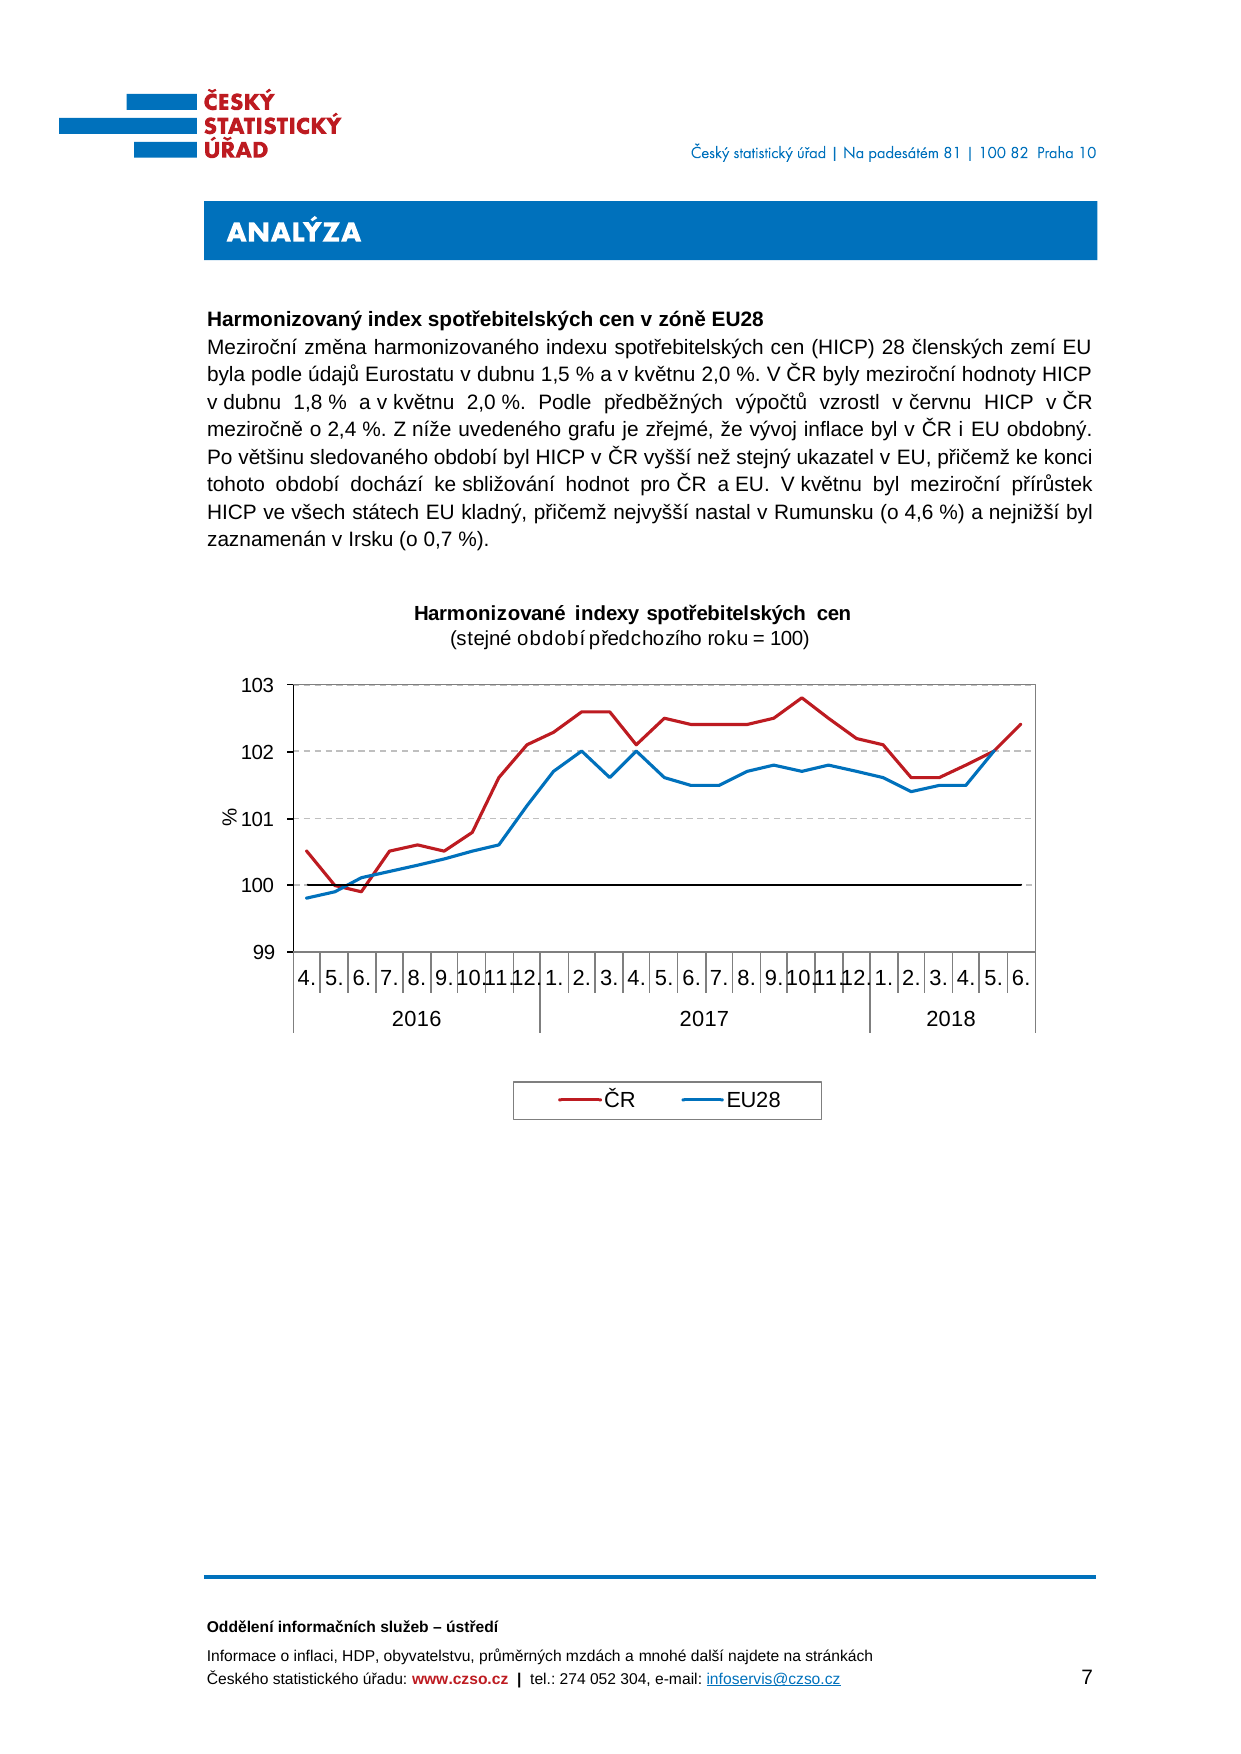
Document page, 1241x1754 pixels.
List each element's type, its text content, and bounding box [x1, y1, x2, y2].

text Harmonizovaný index spotřebitelských cen v zóně EU28 [207, 307, 1092, 331]
text Meziroční změna harmonizovaného indexu spotřebitelských cen (HICP) 28 členských zemí EU byla podle údajů Eurostatu v dubnu 1,5 % a v květnu 2,0 %. V ČR byly meziroční hodnoty HICP v dubnu 1,8 % a v květnu 2,0 %. Podle předběžných výpočtů vzrostl v červnu HICP v ČR meziročně o 2,4 %. Z níže uvedeného grafu je zřejmé, že vývoj inflace byl v ČR i EU obdobný. Po většinu sledovaného období byl HICP v ČR vyšší než stejný ukazatel v EU, přičemž ke konci tohoto období dochází ke sbližování hodnot pro ČR a EU. V květnu byl meziroční přírůstek HICP ve všech státech EU kladný, přičemž nejvyšší nastal v Rumunsku (o 4,6 %) a nejnižší byl zaznamenán v Irsku (o 0,7 %). [207, 334, 1092, 551]
